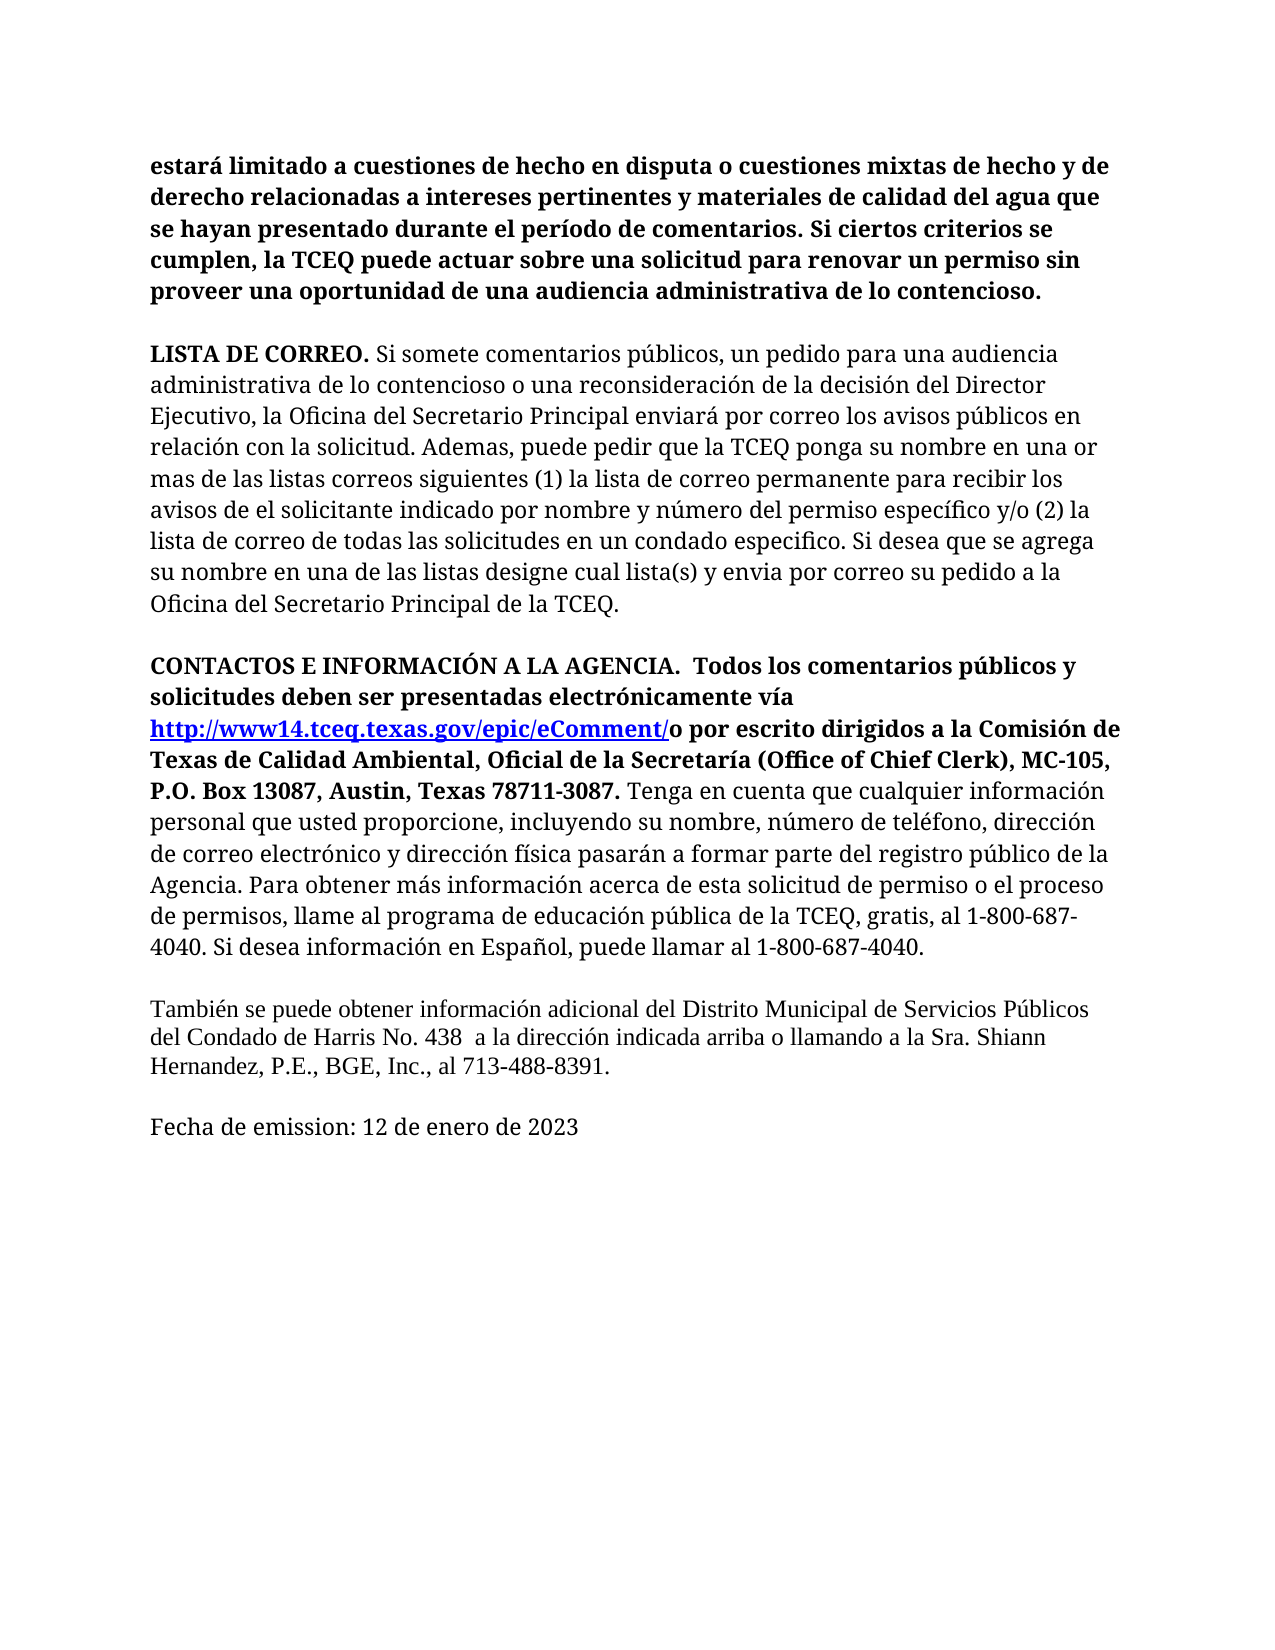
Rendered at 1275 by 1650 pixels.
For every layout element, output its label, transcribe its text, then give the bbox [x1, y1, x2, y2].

text Fecha de emission: 12 de enero de 2023 [150, 1111, 1125, 1142]
text LISTA DE CORREO. Si somete comentarios públicos, un pedido para una audiencia administrativa de lo contencioso o una reconsideración de la decisión del Director Ejecutivo, la Oficina del Secretario Principal enviará por correo los avisos públicos en relación con la solicitud. Ademas, puede pedir que la TCEQ ponga su nombre en una or mas de las listas correos siguientes (1) la lista de correo permanente para recibir los avisos de el solicitante indicado por nombre y número del permiso específico y/o (2) la lista de correo de todas las solicitudes en un condado especifico. Si desea que se agrega su nombre en una de las listas designe cual lista(s) y envia por correo su pedido a la Oficina del Secretario Principal de la TCEQ. [150, 337, 1125, 619]
text CONTACTOS E INFORMACIÓN A LA AGENCIA. Todos los comentarios públicos y solicitudes deben ser presentadas electrónicamente vía http://www14.tceq.texas.gov/epic/eComment/o por escrito dirigidos a la Comisión de Texas de Calidad Ambiental, Oficial de la Secretaría (Office of Chief Clerk), MC-105, P.O. Box 13087, Austin, Texas 78711-3087. Tenga en cuenta que cualquier información personal que usted proporcione, incluyendo su nombre, número de teléfono, dirección de correo electrónico y dirección física pasarán a formar parte del registro público de la Agencia. Para obtener más información acerca de esta solicitud de permiso o el proceso de permisos, llame al programa de educación pública de la TCEQ, gratis, al 1-800-687-4040. Si desea información en Español, puede llamar al 1-800-687-4040. [150, 650, 1125, 962]
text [150, 150, 1125, 306]
